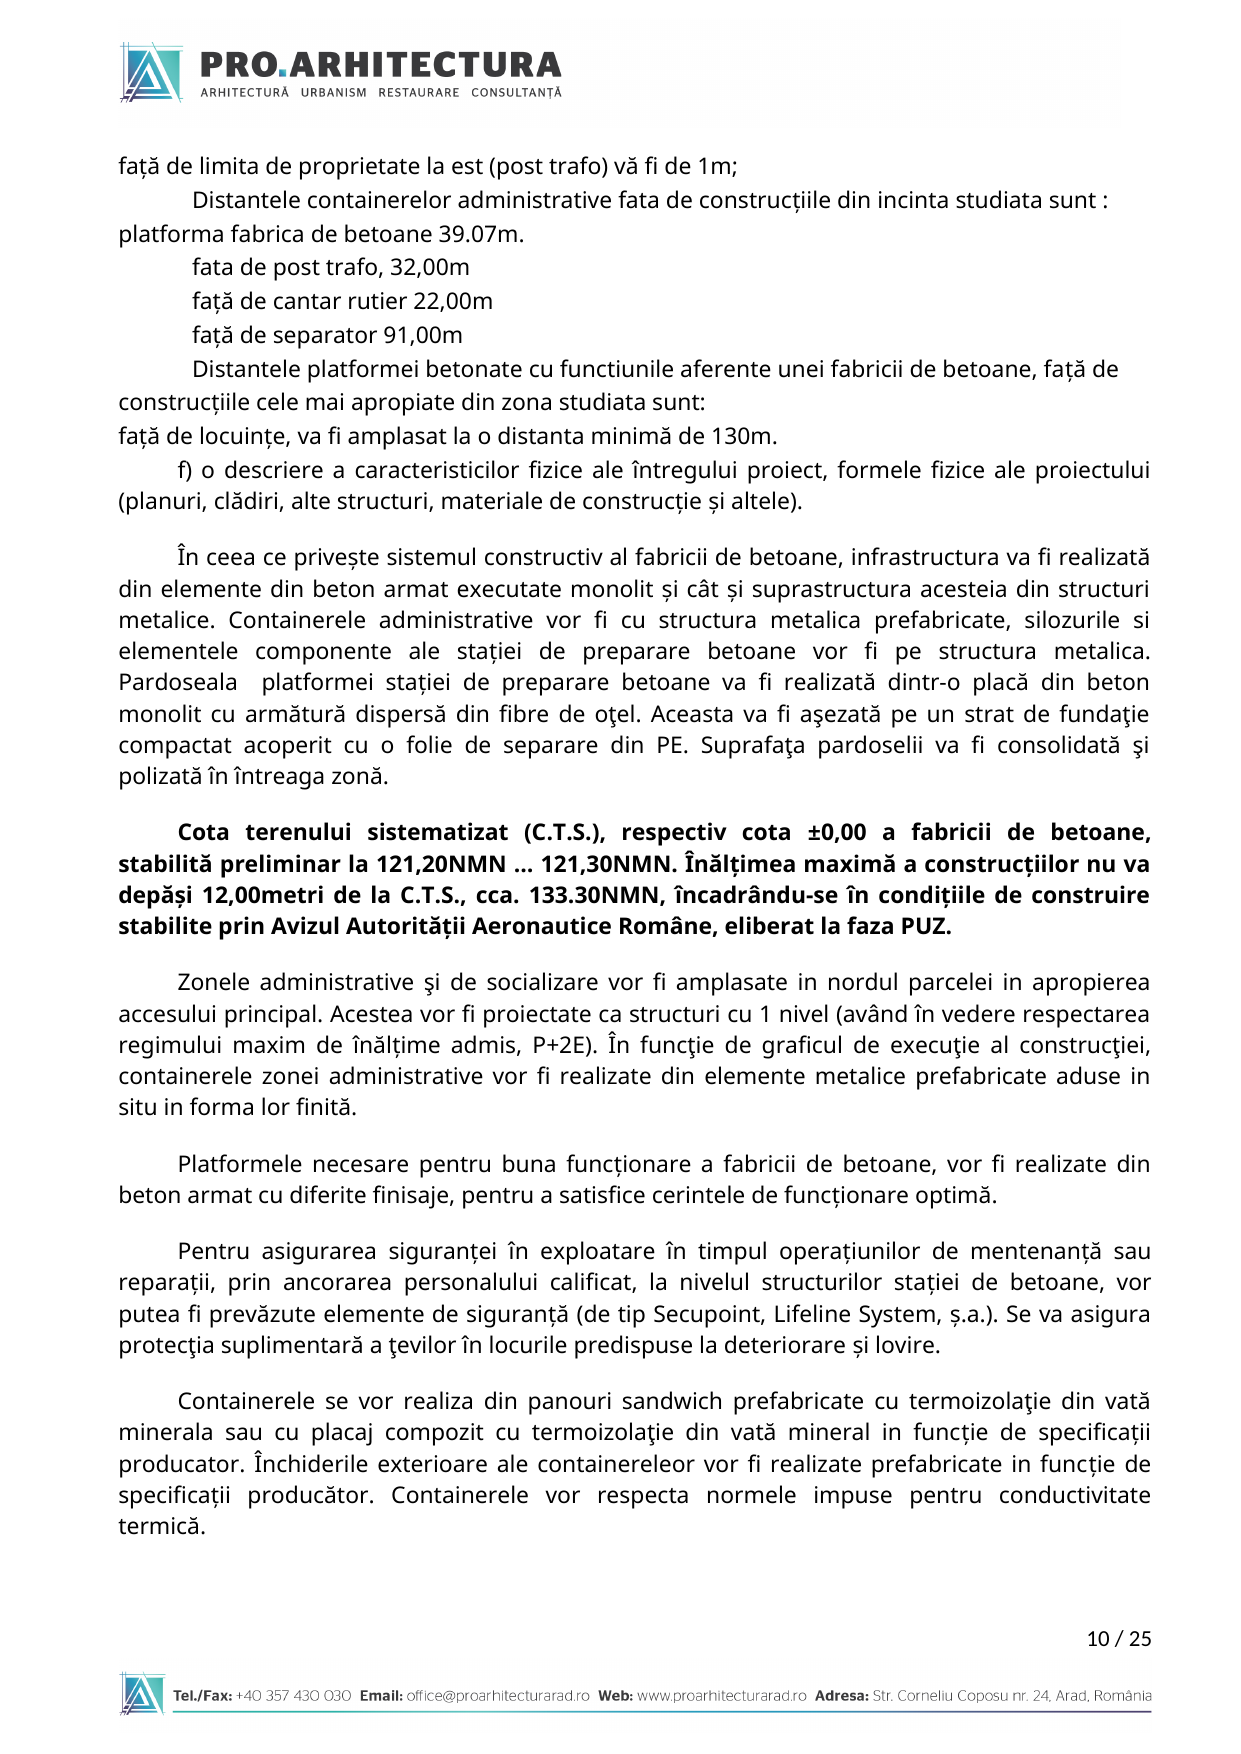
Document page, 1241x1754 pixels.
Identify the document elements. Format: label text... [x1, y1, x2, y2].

text față de limita de proprietate la est (post trafo) vă fi de 1m; [118, 150, 1152, 181]
text Pentru asigurarea siguranței în exploatare în timpul operațiunilor de mentenanță sau reparații, prin ancorarea personalului calificat, la nivelul structurilor stației de betoane, vor putea fi prevăzute elemente de siguranță (de tip Secupoint, Lifeline System, ș.a.). Se va asigura protecţia suplimentară a ţevilor în locurile predispuse la deteriorare și lovire. [118, 1235, 1152, 1360]
picture [119, 1658, 1152, 1733]
text Distantele containerelor administrative fata de construcțiile din incinta studiata sunt : platforma fabrica de betoane 39.07m. [118, 184, 1152, 249]
text Zonele administrative şi de socializare vor fi amplasate in nordul parcelei in apropierea accesului principal. Acestea vor fi proiectate ca structuri cu 1 nivel (având în vedere respectarea regimului maxim de înălțime admis, P+2E). În funcţie de graficul de execuţie al construcţiei, containerele zonei administrative vor fi realizate din elemente metalice prefabricate aduse in situ in forma lor finită. [118, 966, 1152, 1122]
picture [118, 18, 1121, 128]
text față de separator 91,00m [118, 319, 1152, 350]
text față de locuințe, va fi amplasat la o distanta minimă de 130m. [118, 420, 1152, 451]
text fata de post trafo, 32,00m [118, 251, 1152, 282]
text Distantele platformei betonate cu functiunile aferente unei fabricii de betoane, față de construcțiile cele mai apropiate din zona studiata sunt: [118, 352, 1152, 417]
text Platformele necesare pentru buna funcționare a fabricii de betoane, vor fi realizate din beton armat cu diferite finisaje, pentru a satisfice cerintele de funcționare optimă. [118, 1147, 1152, 1210]
text În ceea ce privește sistemul constructiv al fabricii de betoane, infrastructura va fi realizată din elemente din beton armat executate monolit și cât și suprastructura acesteia din structuri metalice. Containerele administrative vor fi cu structura metalica prefabricate, silozurile si elementele componente ale stației de preparare betoane vor fi pe structura metalica. Pardoseala platformei stației de preparare betoane va fi realizată dintr-o placă din beton monolit cu armătură dispersă din fibre de oţel. Aceasta va fi aşezată pe un strat de fundaţie compactat acoperit cu o folie de separare din PE. Suprafaţa pardoselii va fi consolidată şi polizată în întreaga zonă. [118, 541, 1152, 791]
text față de cantar rutier 22,00m [118, 285, 1152, 316]
text f) o descriere a caracteristicilor fizice ale întregului proiect, formele fizice ale proiectului (planuri, clădiri, alte structuri, materiale de construcţie şi altele). [118, 454, 1152, 516]
text Containerele se vor realiza din panouri sandwich prefabricate cu termoizolaţie din vată minerala sau cu placaj compozit cu termoizolaţie din vată mineral in funcție de specificații producator. Închiderile exterioare ale containereleor vor fi realizate prefabricate in funcție de specificații producător. Containerele vor respecta normele impuse pentru conductivitate termică. [118, 1385, 1152, 1541]
text Cota terenului sistematizat (C.T.S.), respectiv cota ±0,00 a fabricii de betoane, stabilită preliminar la 121,20NMN … 121,30NMN. Înălțimea maximă a construcțiilor nu va depăși 12,00metri de la C.T.S., cca. 133.30NMN, încadrându-se în condițiile de construire stabilite prin Avizul Autorității Aeronautice Române, eliberat la faza PUZ. [118, 816, 1152, 941]
